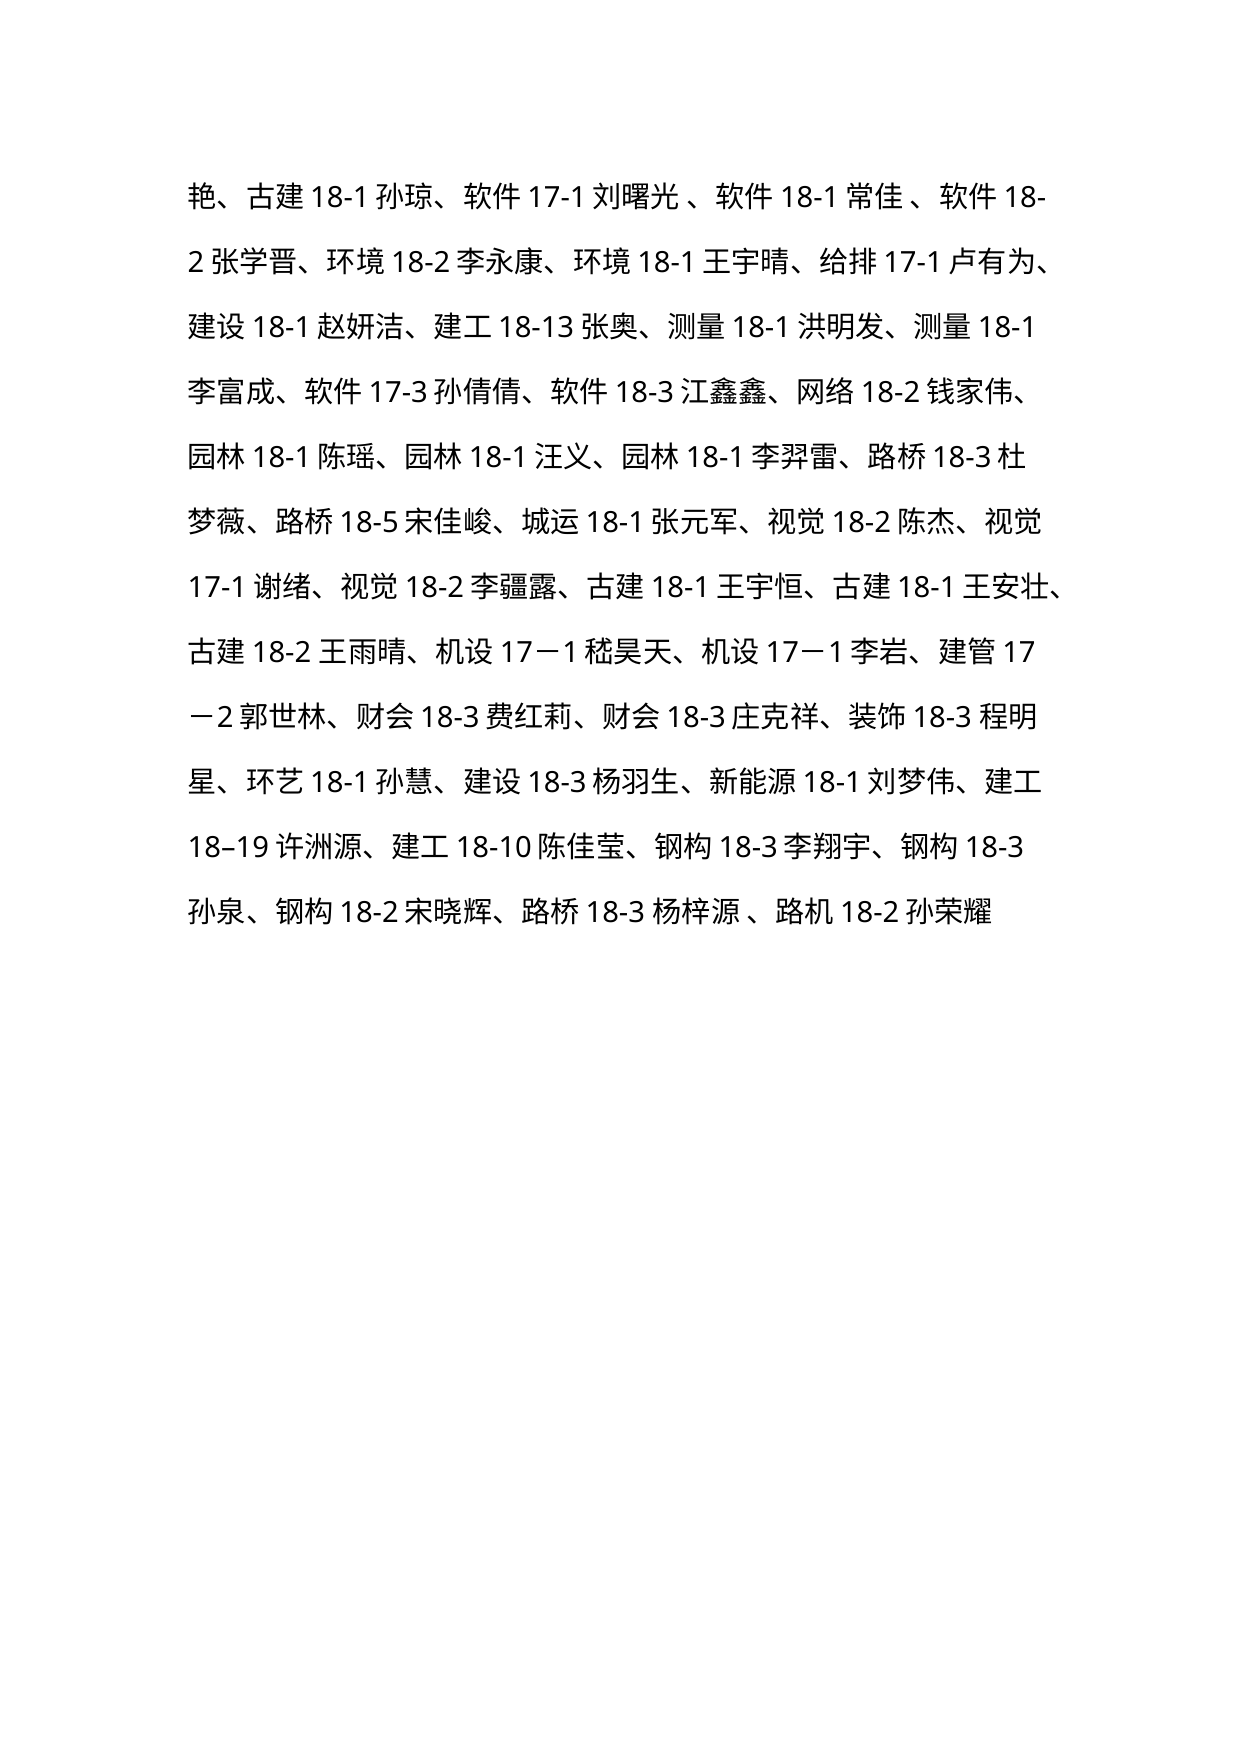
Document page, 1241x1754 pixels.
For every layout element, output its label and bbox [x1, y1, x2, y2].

text [187, 162, 1053, 942]
